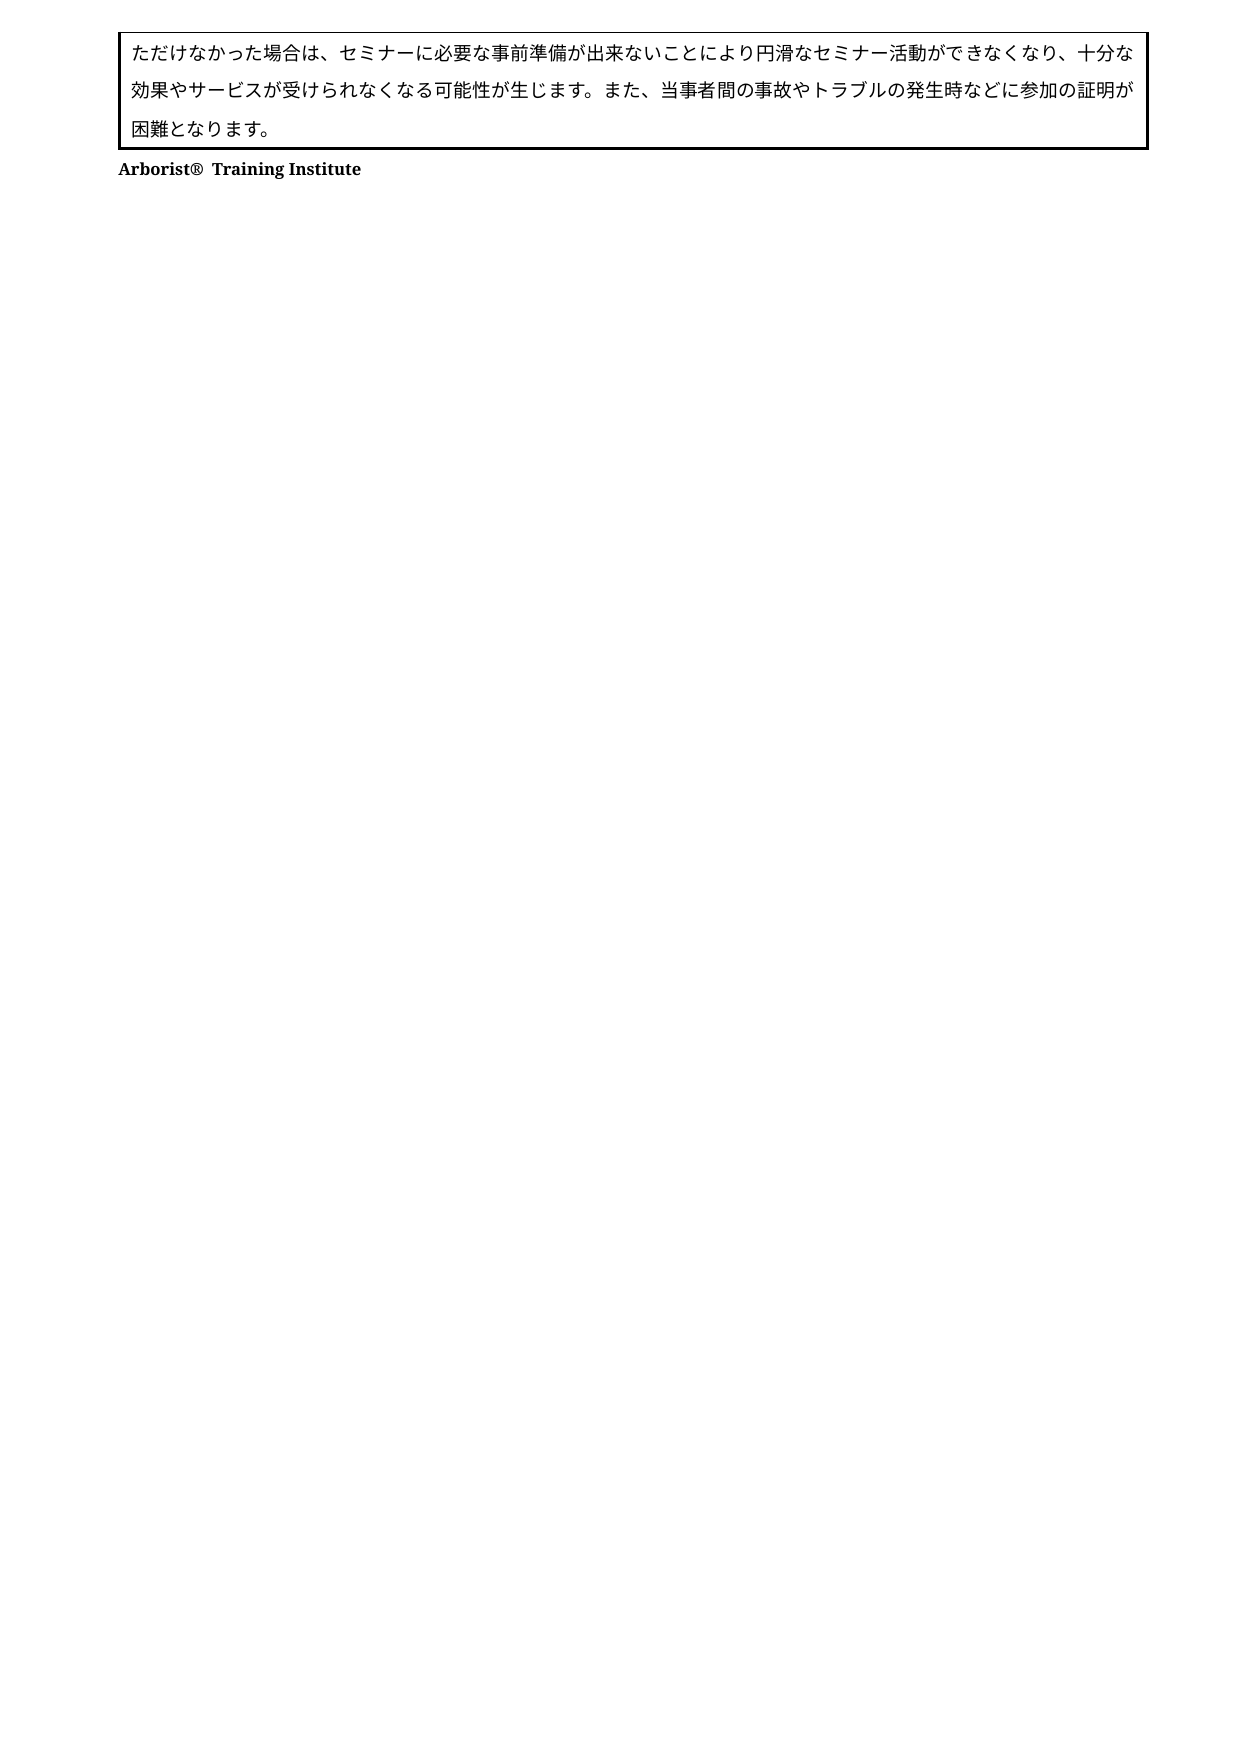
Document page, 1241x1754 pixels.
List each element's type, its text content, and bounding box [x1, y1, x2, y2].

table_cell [121, 33, 1146, 147]
text Arborist® Training Institute [118, 150, 1122, 188]
